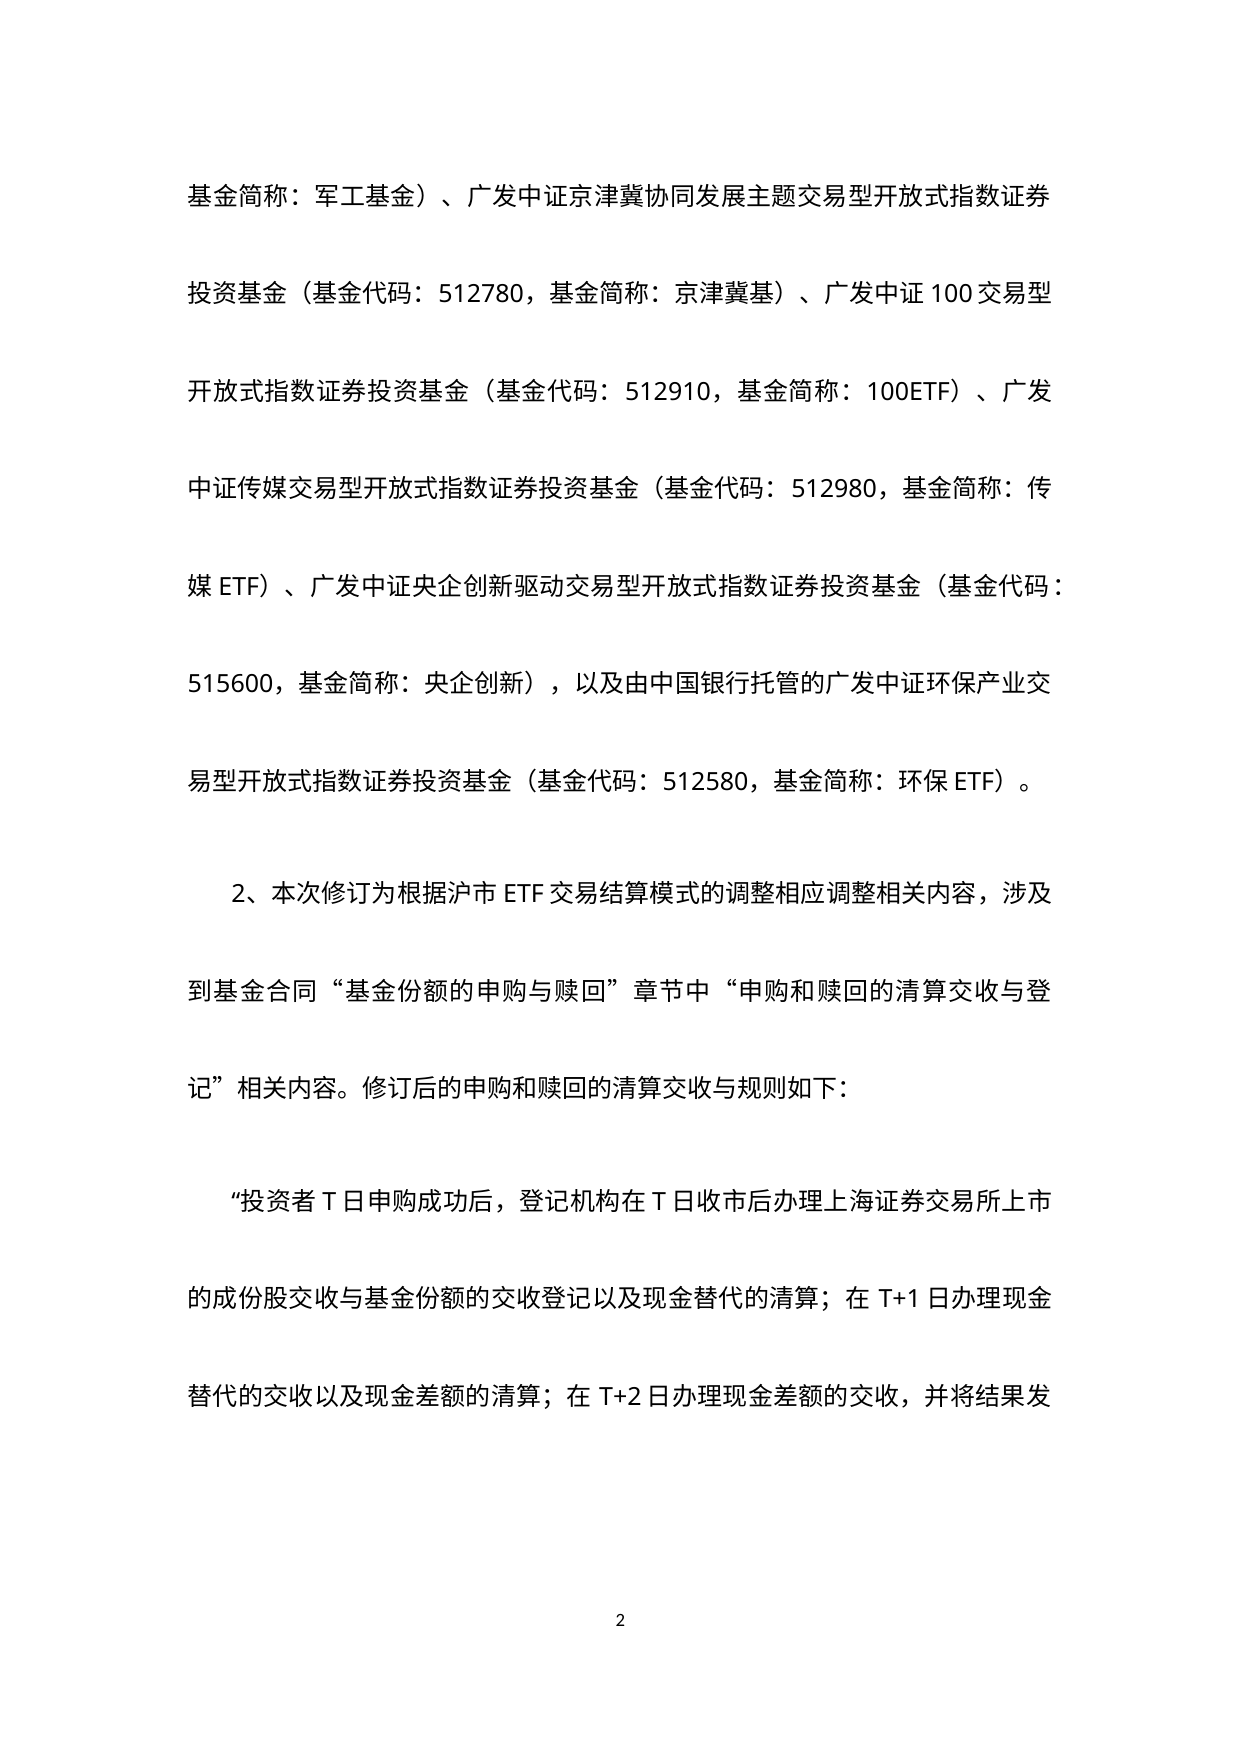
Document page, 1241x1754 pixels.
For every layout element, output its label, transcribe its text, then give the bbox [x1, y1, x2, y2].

text 2、本次修订为根据沪市ETF交易结算模式的调整相应调整相关内容，涉及到基金合同“基金份额的申购与赎回”章节中“申购和赎回的清算交收与登记”相关内容。修订后的申购和赎回的清算交收与规则如下： [187, 859, 1053, 1119]
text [187, 162, 1053, 812]
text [187, 1167, 1053, 1427]
